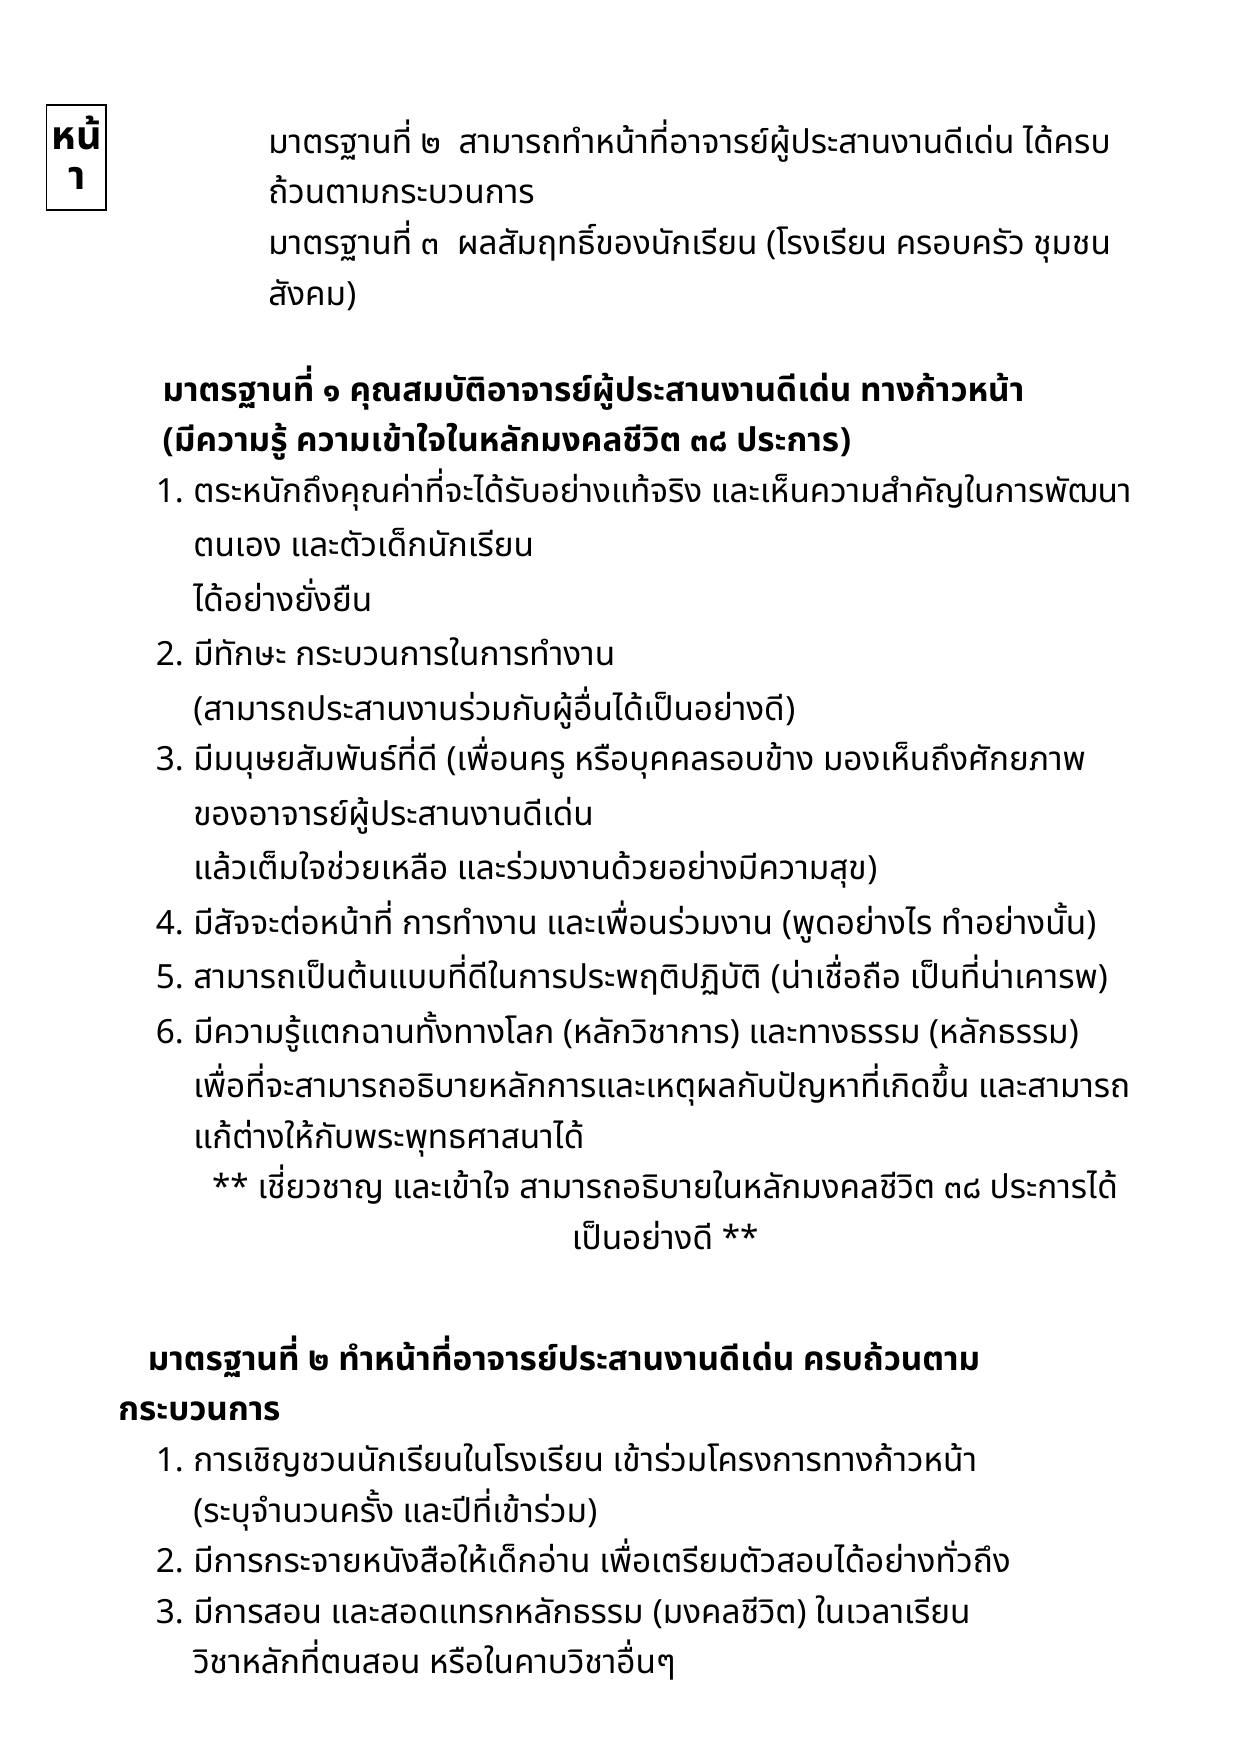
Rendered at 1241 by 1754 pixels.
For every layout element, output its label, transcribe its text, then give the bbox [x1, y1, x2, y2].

list (ระบุจำนวนครั้ง และปีที่เข้าร่วม) [193, 1486, 1137, 1537]
list ตระหนักถึงคุณค่าที่จะได้รับอย่างแท้จริง และเห็นความสำคัญในการพัฒนาตนเอง และตัวเด็กนักเรียน [156, 467, 1137, 572]
list มาตรฐานที่ ๑ คุณสมบัติอาจารย์ผู้ประสานงานดีเด่น ทางก้าวหน้า [162, 366, 1137, 416]
list การเชิญชวนนักเรียนในโรงเรียน เข้าร่วมโครงการทางก้าวหน้า [156, 1436, 1137, 1486]
list ** เชี่ยวชาญ และเข้าใจ สามารถอธิบายในหลักมงคลชีวิต ๓๘ ประการได้เป็นอย่างดี ** [193, 1163, 1137, 1264]
list มีการกระจายหนังสือให้เด็กอ่าน เพื่อเตรียมตัวสอบได้อย่างทั่วถึง [156, 1537, 1137, 1588]
list มีมนุษยสัมพันธ์ที่ดี (เพื่อนครู หรือบุคคลรอบข้าง มองเห็นถึงศักยภาพของอาจารย์ผู้ประสานงานดีเด่น [156, 735, 1137, 840]
list มีความรู้แตกฉานทั้งทางโลก (หลักวิชาการ) และทางธรรม (หลักธรรม) [156, 1008, 1137, 1058]
text มาตรฐานที่ ๒ ทำหน้าที่อาจารย์ประสานงานดีเด่น ครบถ้วนตามกระบวนการ [118, 1335, 1137, 1436]
list (สามารถประสานงานร่วมกับผู้อื่นได้เป็นอย่างดี) [193, 684, 1137, 735]
text มาตรฐานที่ ๓ ผลสัมฤทธิ์ของนักเรียน (โรงเรียน ครอบครัว ชุมชน สังคม) [268, 219, 1137, 320]
list มีการสอน และสอดแทรกหลักธรรม (มงคลชีวิต) ในเวลาเรียน [156, 1588, 1137, 1638]
text มาตรฐานที่ ๒ สามารถทำหน้าที่อาจารย์ผู้ประสานงานดีเด่น ได้ครบถ้วนตามกระบวนการ [268, 118, 1137, 219]
text วิชาหลักที่ตนสอน หรือในคาบวิชาอื่นๆ [118, 1638, 1137, 1689]
list แล้วเต็มใจช่วยเหลือ และร่วมงานด้วยอย่างมีความสุข) [193, 844, 1137, 895]
list ได้อย่างยั่งยืน [193, 576, 1137, 626]
list (มีความรู้ ความเข้าใจในหลักมงคลชีวิต ๓๘ ประการ) [162, 416, 1137, 467]
list สามารถเป็นต้นแบบที่ดีในการประพฤติปฏิบัติ (น่าเชื่อถือ เป็นที่น่าเคารพ) [156, 953, 1137, 1004]
list เพื่อที่จะสามารถอธิบายหลักการและเหตุผลกับปัญหาที่เกิดขึ้น และสามารถแก้ต่างให้กับพระพุทธศาสนาได้ [193, 1062, 1137, 1163]
list มีทักษะ กระบวนการในการทำงาน [156, 630, 1137, 681]
list มีสัจจะต่อหน้าที่ การทำงาน และเพื่อนร่วมงาน (พูดอย่างไร ทำอย่างนั้น) [156, 899, 1137, 949]
